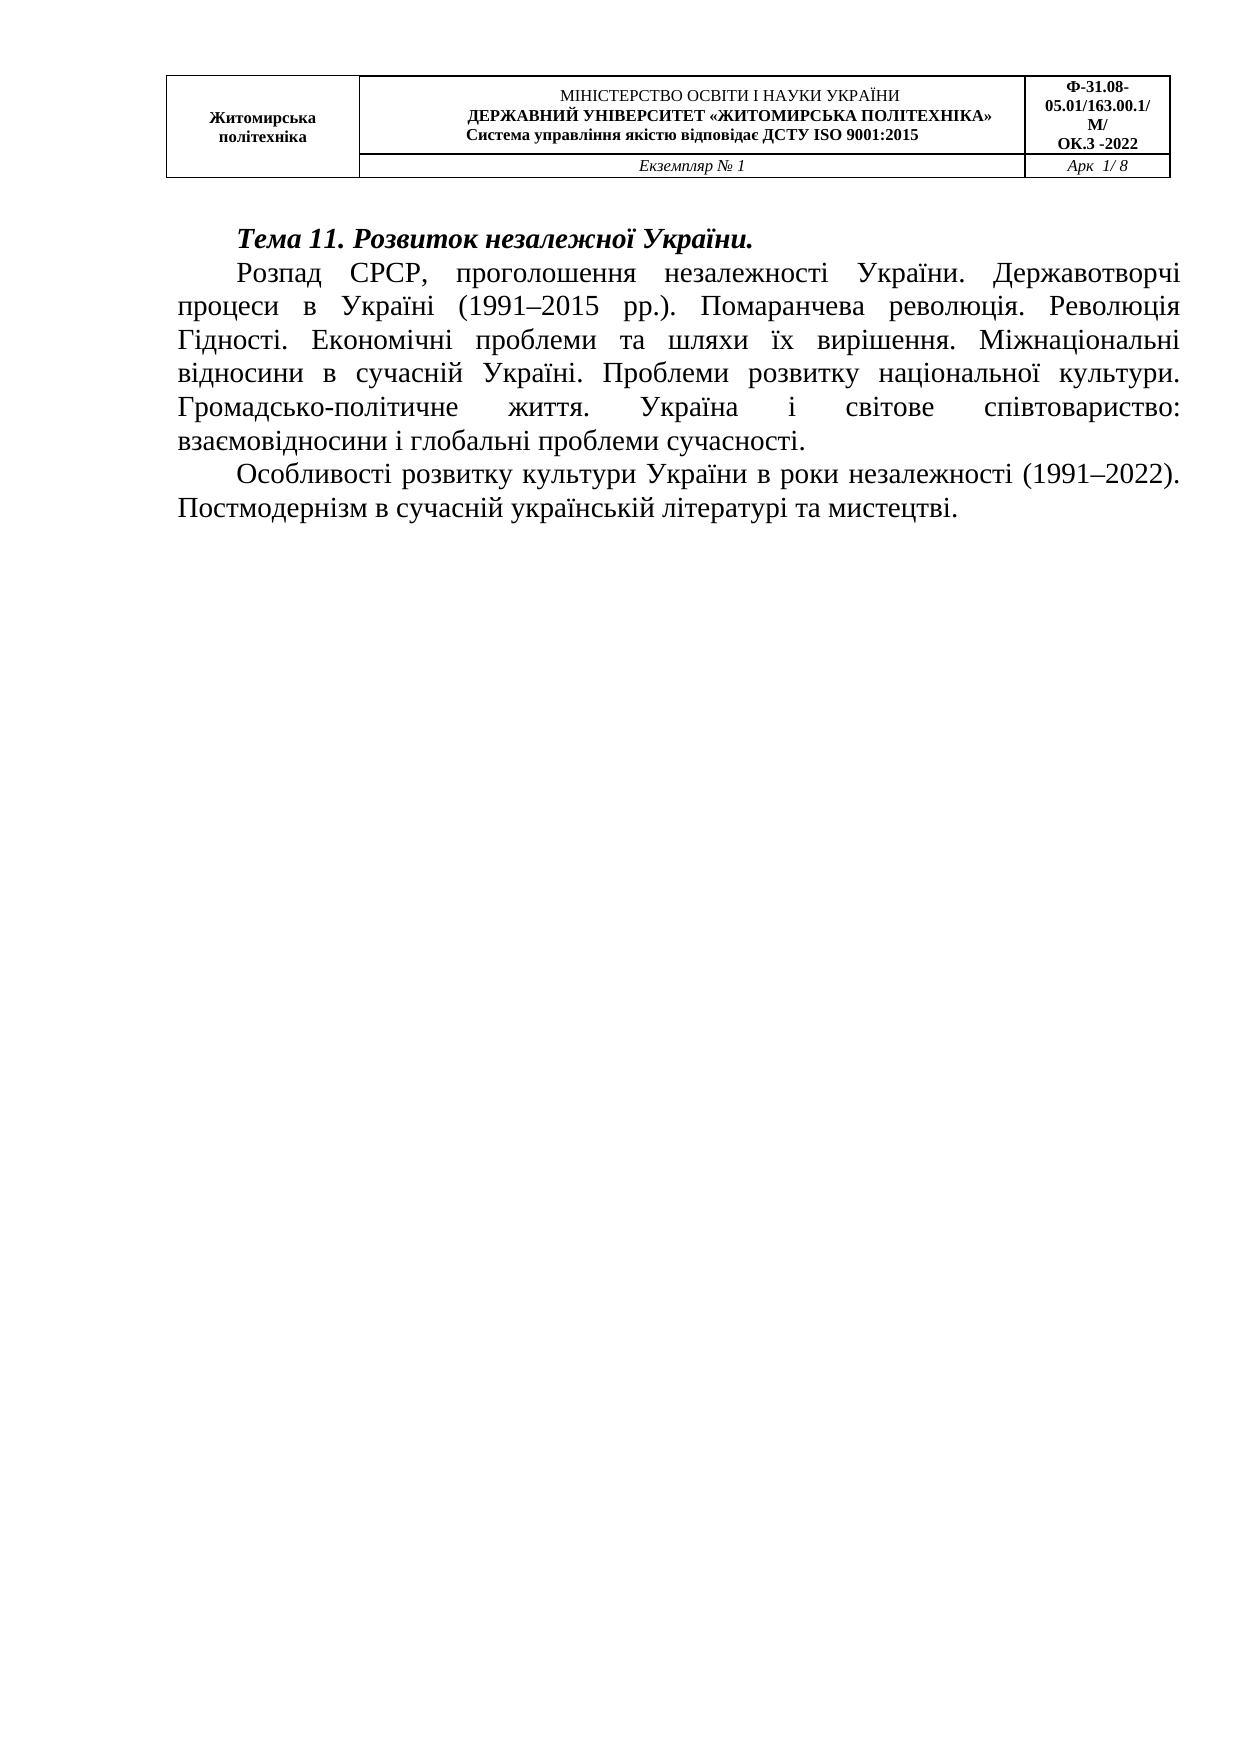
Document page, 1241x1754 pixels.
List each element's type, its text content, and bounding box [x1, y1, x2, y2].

text Особливості розвитку культури України в роки незалежності (1991–2022). Постмодернізм в сучасній українській літературі та мистецтві. [177, 456, 1181, 523]
text Тема 11. Розвиток незалежної України. [177, 221, 1181, 255]
text Розпад СРСР, проголошення незалежності України. Державотворчі процеси в Україні (1991–2015 рр.). Помаранчева революція. Революція Гідності. Економічні проблеми та шляхи їх вирішення. Міжнаціональні відносини в сучасній Україні. Проблеми розвитку національної культури. Громадсько-політичне життя. Україна і світове співтовариство: взаємовідносини і глобальні проблеми сучасності. [177, 255, 1181, 456]
